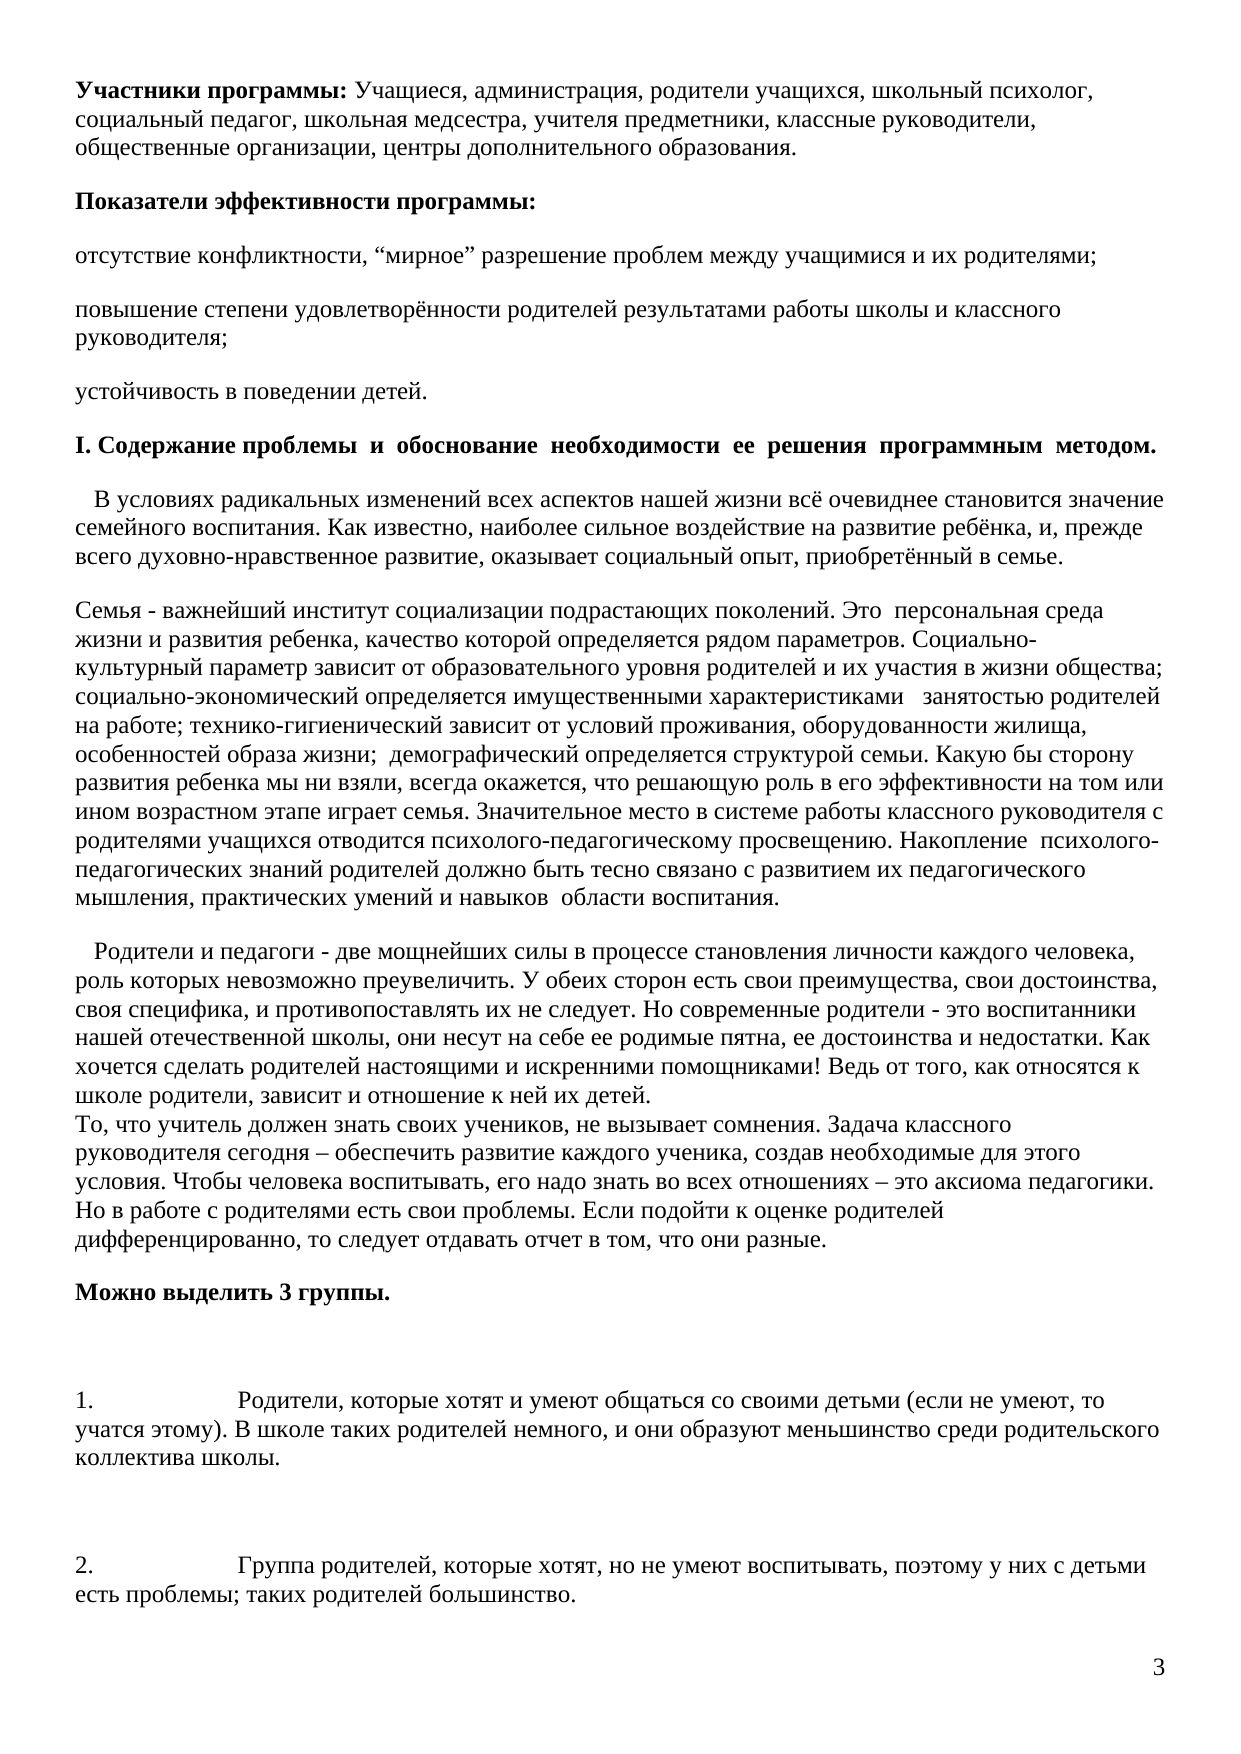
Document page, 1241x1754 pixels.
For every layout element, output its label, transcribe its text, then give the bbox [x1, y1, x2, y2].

text 1. Родители, которые хотят и умеют общаться со своими детьми (если не умеют, то учатся этому). В школе таких родителей немного, и они образуют меньшинство среди родительского коллектива школы. [75, 1385, 1165, 1471]
text устойчивость в поведении детей. [75, 376, 1165, 405]
text В условиях радикальных изменений всех аспектов нашей жизни всё очевиднее становится значение семейного воспитания. Как известно, наиболее сильное воздействие на развитие ребёнка, и, прежде всего духовно-нравственное развитие, оказывает социальный опыт, приобретённый в семье. [75, 484, 1165, 570]
text Участники программы: Учащиеся, администрация, родители учащихся, школьный психолог, социальный педагог, школьная медсестра, учителя предметники, классные руководители, общественные организации, центры дополнительного образования. [75, 75, 1165, 161]
text 2. Группа родителей, которые хотят, но не умеют воспитывать, поэтому у них с детьми есть проблемы; таких родителей большинство. [75, 1550, 1165, 1607]
text Показатели эффективности программы: [75, 186, 1165, 215]
text повышение степени удовлетворённости родителей результатами работы школы и классного руководителя; [75, 294, 1165, 351]
text Можно выделить 3 группы. [75, 1277, 1165, 1306]
text I. Содержание проблемы и обоснование необходимости ее решения программным методом. [75, 430, 1165, 459]
text отсутствие конфликтности, “мирное” разрешение проблем между учащимися и их родителями; [75, 240, 1165, 269]
text Родители и педагоги - две мощнейших силы в процессе становления личности каждого человека, роль которых невозможно преувеличить. У обеих сторон есть свои преимущества, свои достоинства, своя специфика, и противопоставлять их не следует. Но современные родители - это воспитанники нашей отечественной школы, они несут на себе ее родимые пятна, ее достоинства и недостатки. Как хочется сделать родителей настоящими и искренними помощниками! Ведь от того, как относятся к школе родители, зависит и отношение к ней их детей. То, что учитель должен знать своих учеников, не вызывает сомнения. Задача классного руководителя сегодня – обеспечить развитие каждого ученика, создав необходимые для этого условия. Чтобы человека воспитывать, его надо знать во всех отношениях – это аксиома педагогики. Но в работе с родителями есть свои проблемы. Если подойти к оценке родителей дифференцированно, то следует отдавать отчет в том, что они разные. [75, 936, 1165, 1252]
text Семья - важнейший институт социализации подрастающих поколений. Это персональная среда жизни и развития ребенка, качество которой определяется рядом параметров. Социально-культурный параметр зависит от образовательного уровня родителей и их участия в жизни общества; социально-экономический определяется имущественными характеристиками занятостью родителей на работе; технико-гигиенический зависит от условий проживания, оборудованности жилища, особенностей образа жизни; демографический определяется структурой семьи. Какую бы сторону развития ребенка мы ни взяли, всегда окажется, что решающую роль в его эффективности на том или ином возрастном этапе играет семья. Значительное место в системе работы классного руководителя с родителями учащихся отводится психолого-педагогическому просвещению. Накопление психолого-педагогических знаний родителей должно быть тесно связано с развитием их педагогического мышления, практических умений и навыков области воспитания. [75, 595, 1165, 911]
